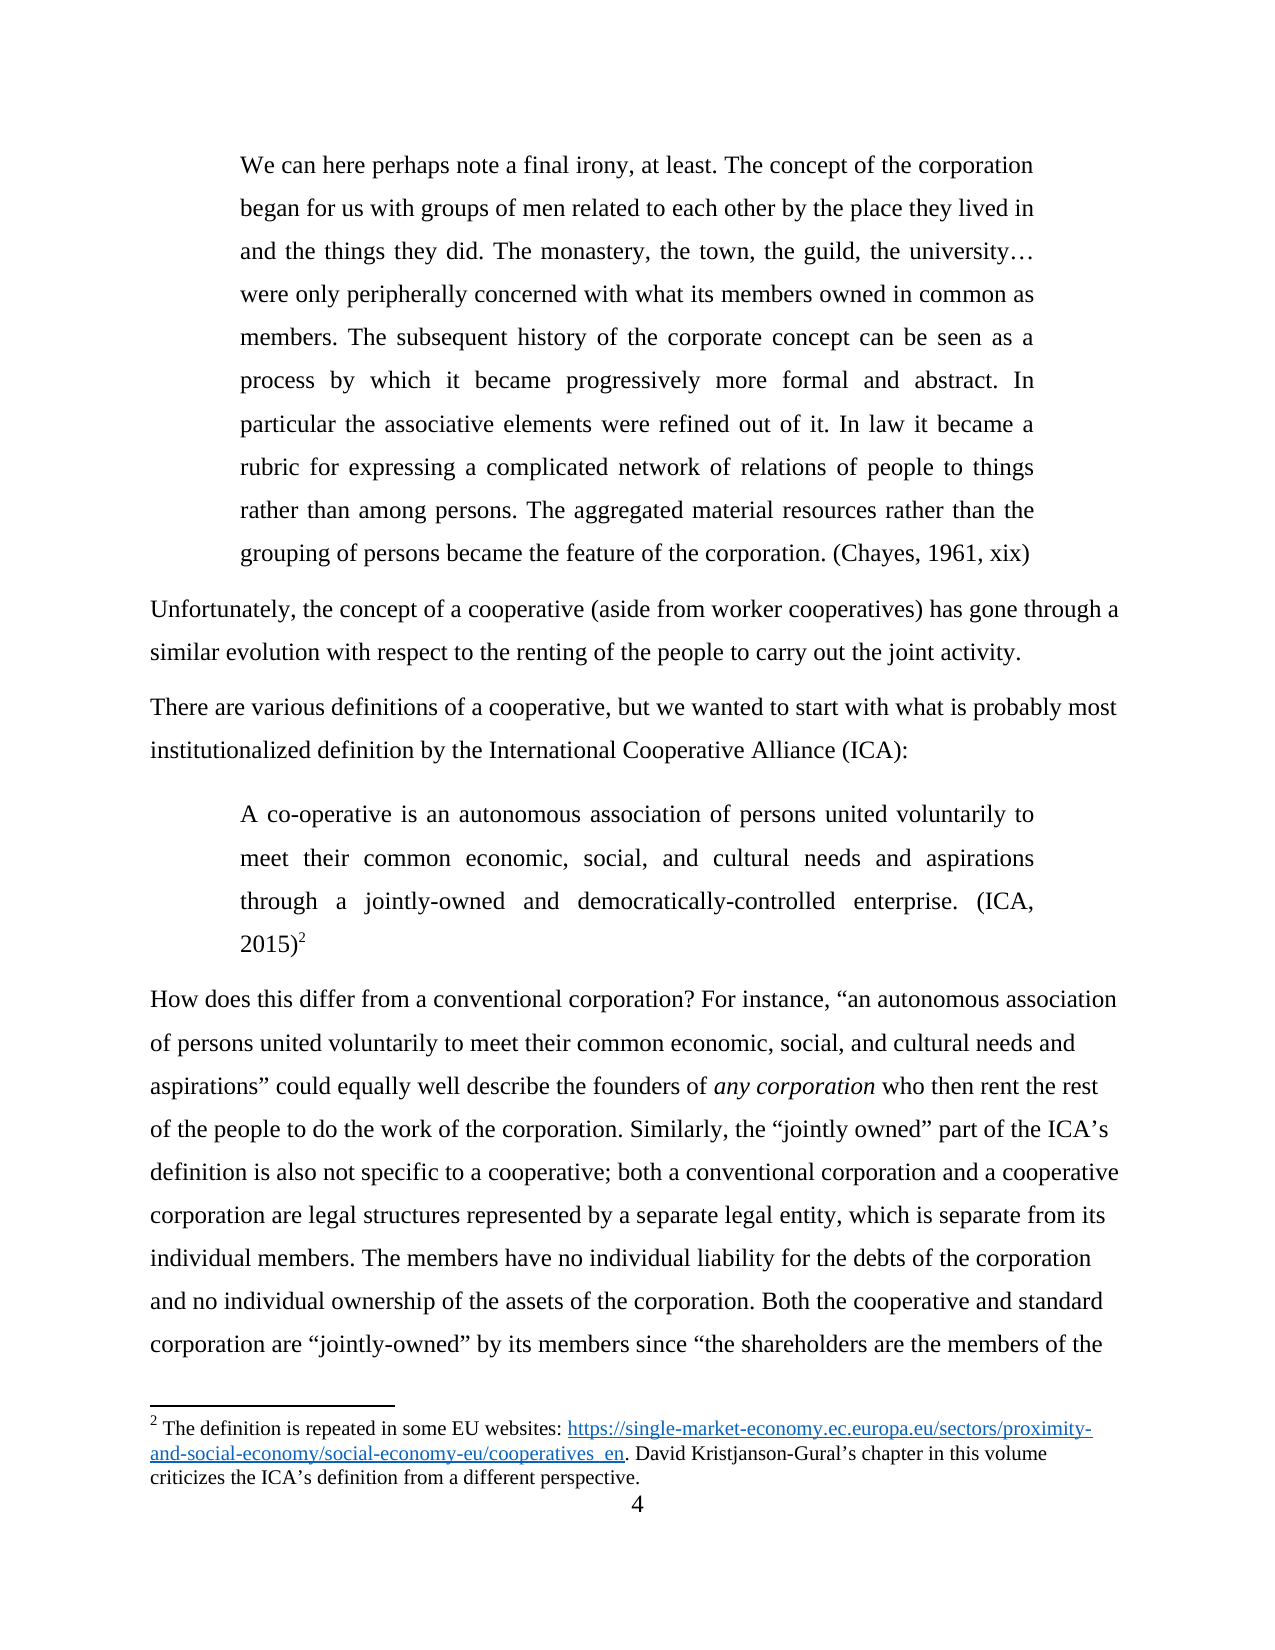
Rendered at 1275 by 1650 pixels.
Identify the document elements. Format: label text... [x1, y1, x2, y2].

text There are various definitions of a cooperative, but we wanted to start with what is probably most institutionalized definition by the International Cooperative Alliance (ICA): [150, 692, 1125, 764]
text Unfortunately, the concept of a cooperative (aside from worker cooperatives) has gone through a similar evolution with respect to the renting of the people to carry out the joint activity. [150, 594, 1125, 666]
text A co-operative is an autonomous association of persons united voluntarily to meet their common economic, social, and cultural needs and aspirations through a jointly-owned and democratically-controlled enterprise. (ICA, 2015) [240, 799, 1035, 958]
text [150, 984, 1125, 1358]
text We can here perhaps note a final irony, at least. The concept of the corporation began for us with groups of men related to each other by the place they lived in and the things they did. The monastery, the town, the guild, the university… were only peripherally concerned with what its members owned in common as members. The subsequent history of the corporate concept can be seen as a process by which it became progressively more formal and abstract. In particular the associative elements were refined out of it. In law it became a rubric for expressing a complicated network of relations of people to things rather than among persons. The aggregated material resources rather than the grouping of persons became the feature of the corporation. (Chayes, 1961, xix) [240, 150, 1035, 567]
